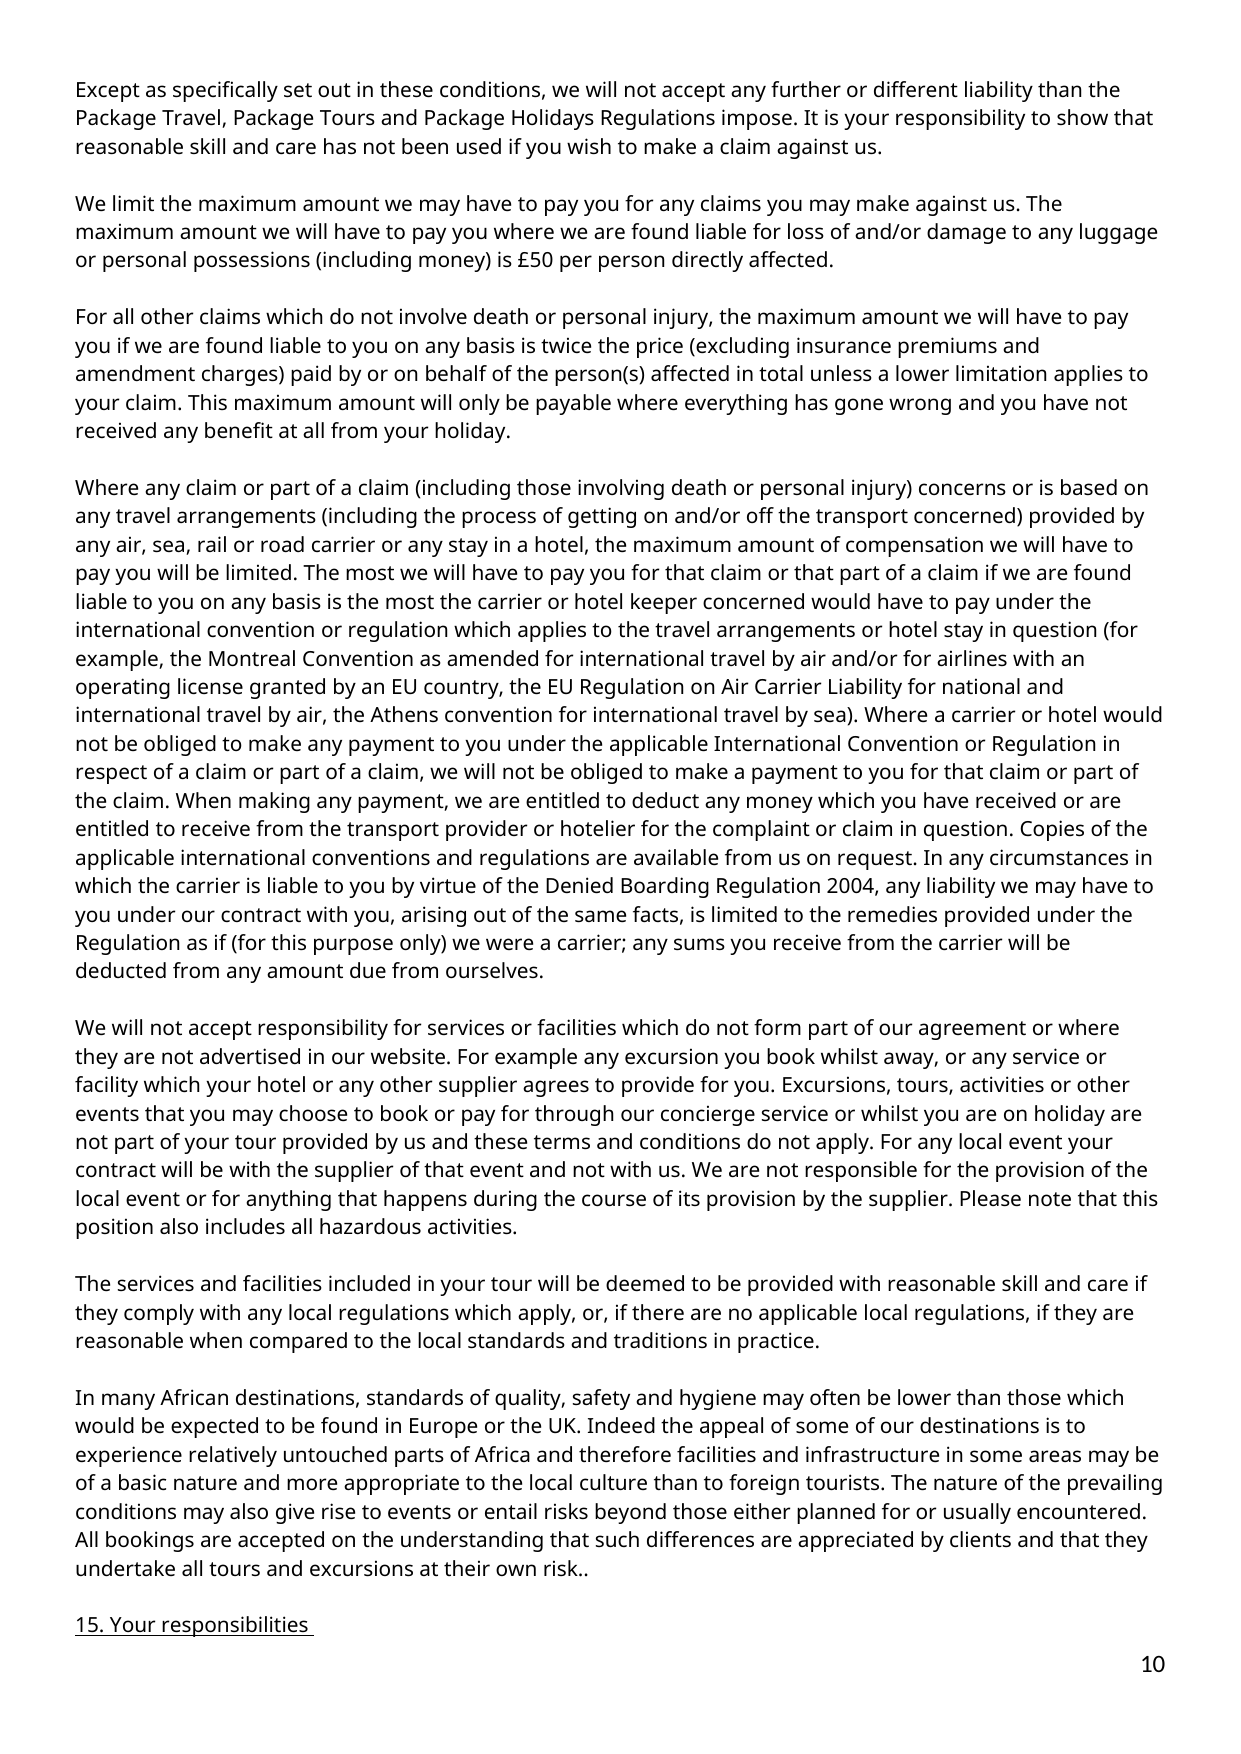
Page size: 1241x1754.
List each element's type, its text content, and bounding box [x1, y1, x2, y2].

text In many African destinations, standards of quality, safety and hygiene may often be lower than those which would be expected to be found in Europe or the UK. Indeed the appeal of some of our destinations is to experience relatively untouched parts of Africa and therefore facilities and infrastructure in some areas may be of a basic nature and more appropriate to the local culture than to foreign tourists. The nature of the prevailing conditions may also give rise to events or entail risks beyond those either planned for or usually encountered. All bookings are accepted on the understanding that such differences are appreciated by clients and that they undertake all tours and excursions at their own risk.. [75, 1383, 1165, 1582]
text Where any claim or part of a claim (including those involving death or personal injury) concerns or is based on any travel arrangements (including the process of getting on and/or off the transport concerned) provided by any air, sea, rail or road carrier or any stay in a hotel, the maximum amount of compensation we will have to pay you will be limited. The most we will have to pay you for that claim or that part of a claim if we are found liable to you on any basis is the most the carrier or hotel keeper concerned would have to pay under the international convention or regulation which applies to the travel arrangements or hotel stay in question (for example, the Montreal Convention as amended for international travel by air and/or for airlines with an operating license granted by an EU country, the EU Regulation on Air Carrier Liability for national and international travel by air, the Athens convention for international travel by sea). Where a carrier or hotel would not be obliged to make any payment to you under the applicable International Convention or Regulation in respect of a claim or part of a claim, we will not be obliged to make a payment to you for that claim or part of the claim. When making any payment, we are entitled to deduct any money which you have received or are entitled to receive from the transport provider or hotelier for the complaint or claim in question. Copies of the applicable international conventions and regulations are available from us on request. In any circumstances in which the carrier is liable to you by virtue of the Denied Boarding Regulation 2004, any liability we may have to you under our contract with you, arising out of the same facts, is limited to the remedies provided under the Regulation as if (for this purpose only) we were a carrier; any sums you receive from the carrier will be deducted from any amount due from ourselves. [75, 473, 1165, 985]
text 15. Your responsibilities [75, 1611, 1165, 1639]
text The services and facilities included in your tour will be deemed to be provided with reasonable skill and care if they comply with any local regulations which apply, or, if there are no applicable local regulations, if they are reasonable when compared to the local standards and traditions in practice. [75, 1269, 1165, 1355]
text We limit the maximum amount we may have to pay you for any claims you may make against us. The maximum amount we will have to pay you where we are found liable for loss of and/or damage to any luggage or personal possessions (including money) is £50 per person directly affected. [75, 189, 1165, 274]
text For all other claims which do not involve death or personal injury, the maximum amount we will have to pay you if we are found liable to you on any basis is twice the price (excluding insurance premiums and amendment charges) paid by or on behalf of the person(s) affected in total unless a lower limitation applies to your claim. This maximum amount will only be payable where everything has gone wrong and you have not received any benefit at all from your holiday. [75, 302, 1165, 445]
text Except as specifically set out in these conditions, we will not accept any further or different liability than the Package Travel, Package Tours and Package Holidays Regulations impose. It is your responsibility to show that reasonable skill and care has not been used if you wish to make a claim against us. [75, 75, 1165, 160]
text We will not accept responsibility for services or facilities which do not form part of our agreement or where they are not advertised in our website. For example any excursion you book whilst away, or any service or facility which your hotel or any other supplier agrees to provide for you. Excursions, tours, activities or other events that you may choose to book or pay for through our concierge service or whilst you are on holiday are not part of your tour provided by us and these terms and conditions do not apply. For any local event your contract will be with the supplier of that event and not with us. We are not responsible for the provision of the local event or for anything that happens during the course of its provision by the supplier. Please note that this position also includes all hazardous activities. [75, 1013, 1165, 1241]
